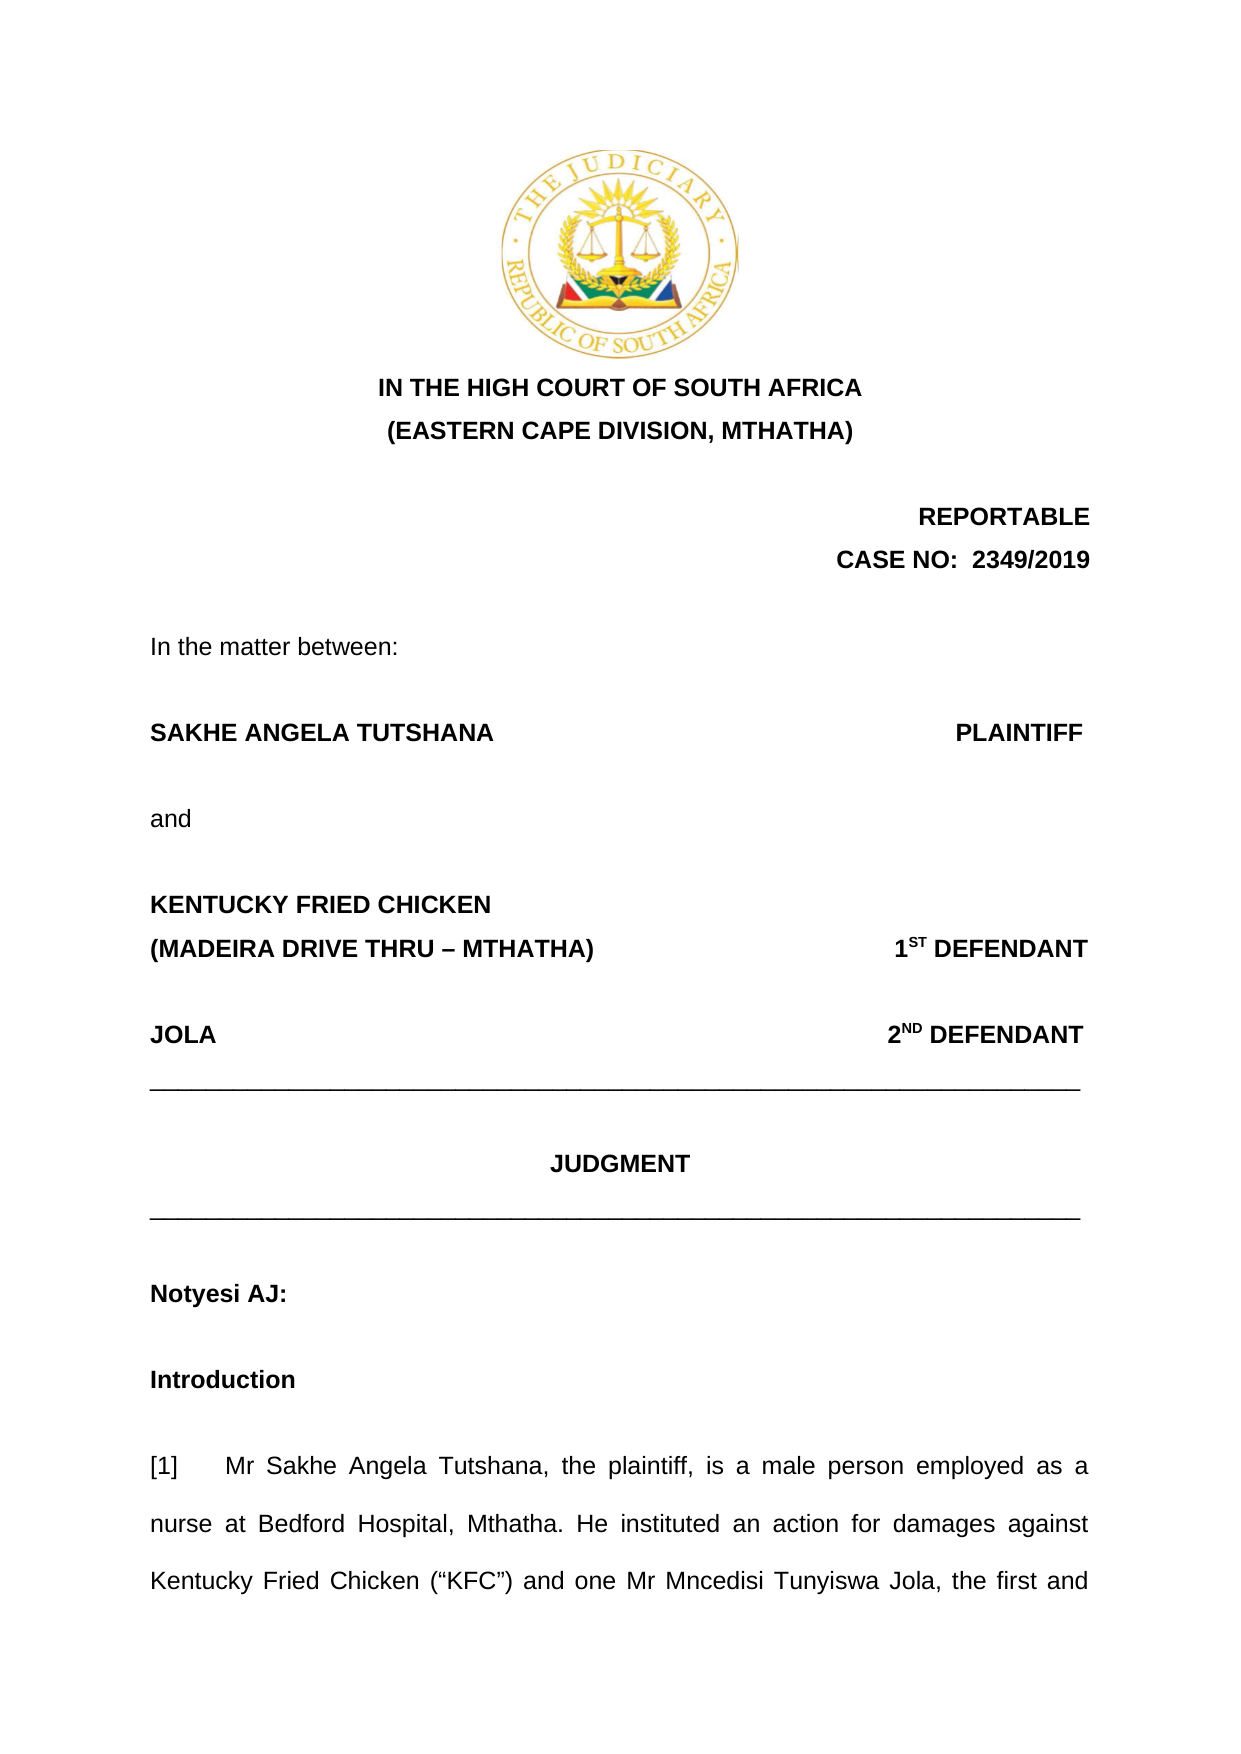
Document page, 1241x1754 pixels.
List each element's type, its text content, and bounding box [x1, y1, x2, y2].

text In the matter between: [150, 632, 1090, 661]
picture [501, 150, 739, 359]
text KENTUCKY FRIED CHICKEN [150, 891, 1090, 919]
text SAKHE ANGELA TUTSHANA PLAINTIFF [150, 718, 1090, 747]
text and [150, 804, 1090, 833]
text REPORTABLE [150, 502, 1090, 531]
text JUDGMENT [150, 1149, 1090, 1178]
text JOLA 2ND DEFENDANT [150, 1020, 1090, 1049]
text Notyesi AJ: [150, 1279, 1090, 1307]
text Introduction [150, 1365, 1090, 1394]
text IN THE HIGH COURT OF SOUTH AFRICA [150, 373, 1090, 402]
text CASE NO: 2349/2019 [150, 546, 1090, 574]
text (EASTERN CAPE DIVISION, MTHATHA) [150, 416, 1090, 445]
text ___________________________________________________________________ [150, 1192, 1090, 1221]
text ___________________________________________________________________ [150, 1063, 1090, 1092]
text (MADEIRA DRIVE THRU – MTHATHA) 1ST DEFENDANT [150, 934, 1090, 962]
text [150, 1451, 1090, 1595]
